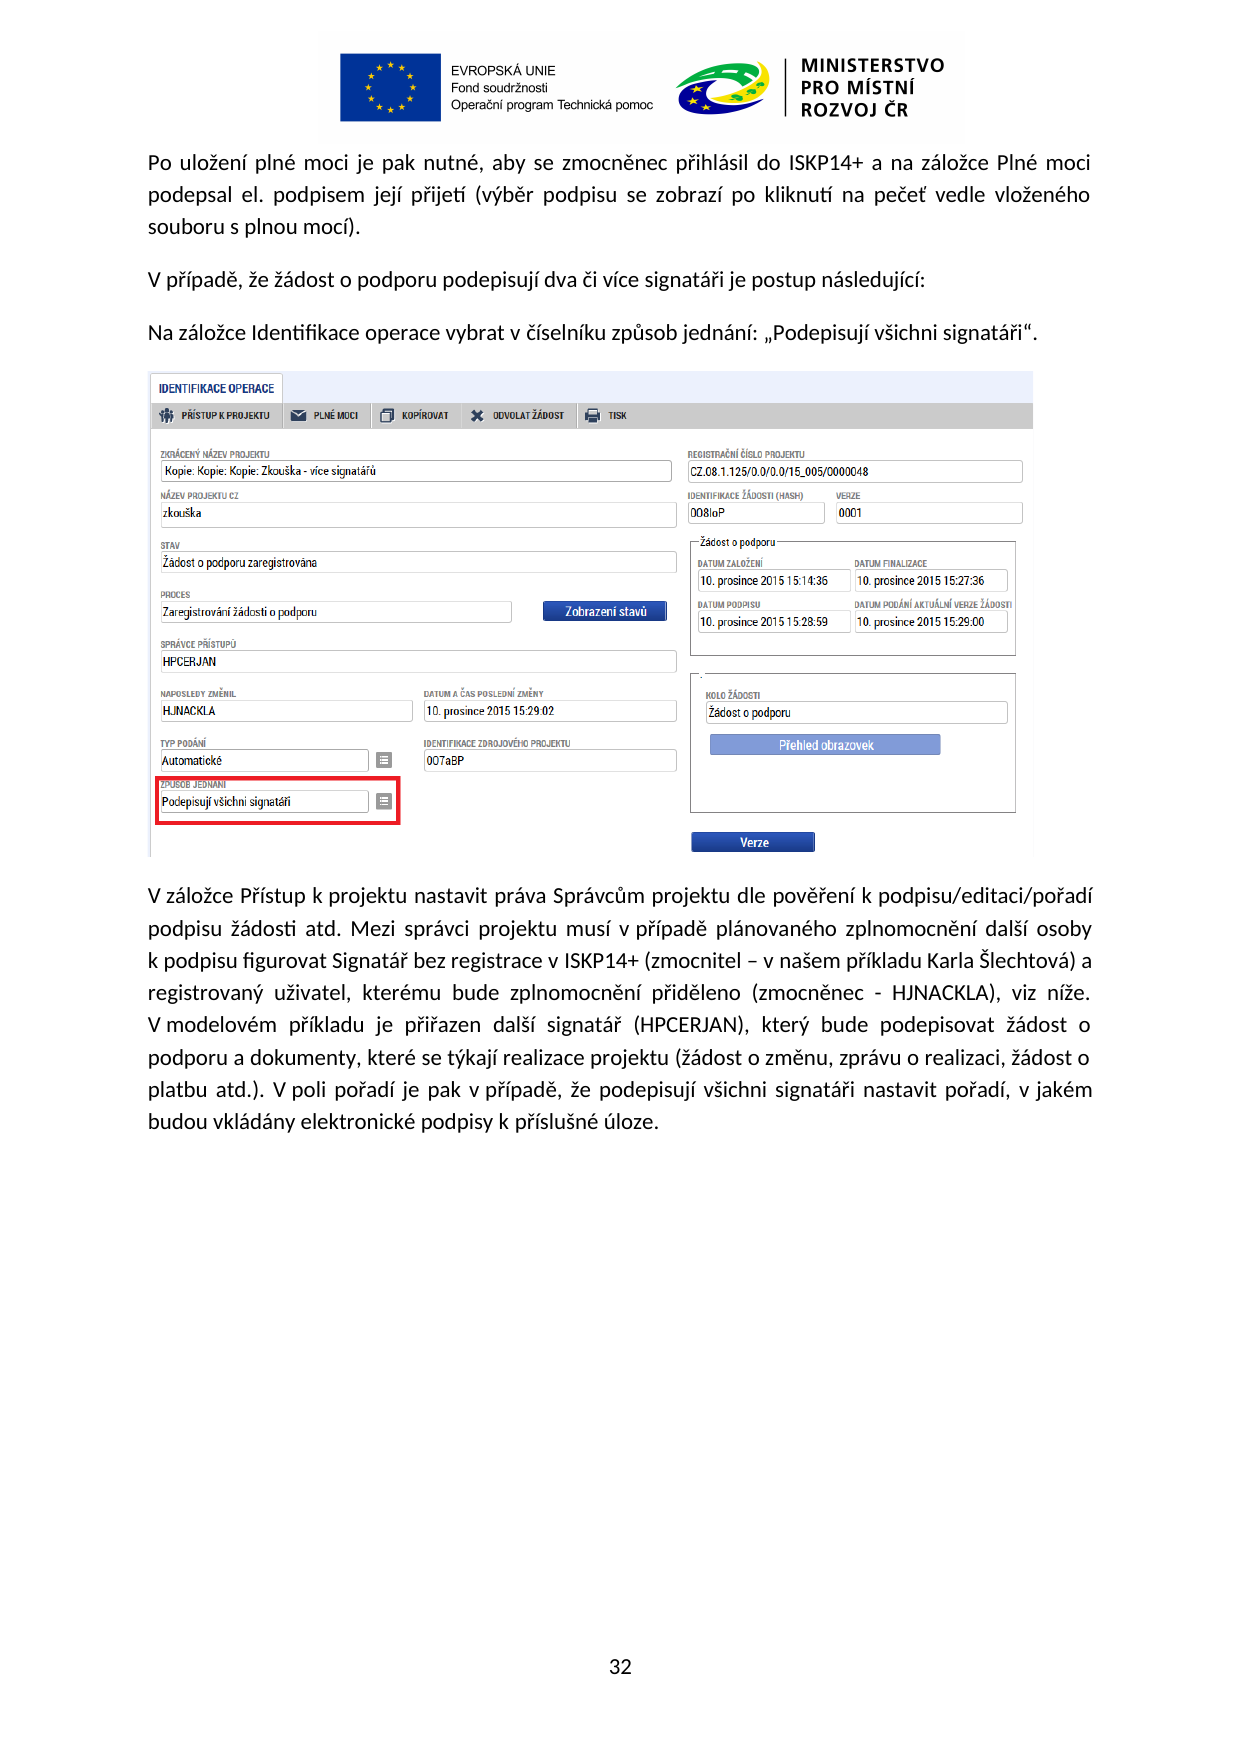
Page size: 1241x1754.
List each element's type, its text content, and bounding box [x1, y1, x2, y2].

picture [147, 371, 1034, 857]
text Po uložení plné moci je pak nutné, aby se zmocněnec přihlásil do ISKP14+ a na záložce Plné moci podepsal el. podpisem její přijetí (výběr podpisu se zobrazí po kliknutí na pečeť vedle vloženého souboru s plnou mocí). [148, 148, 1093, 240]
text V případě, že žádost o podporu podepisují dva či více signatáři je postup následující: [148, 265, 1093, 293]
text Na záložce Identifikace operace vybrat v číselníku způsob jednání: „Podepisují všichni signatáři“. [148, 318, 1093, 346]
picture [318, 31, 965, 144]
text V záložce Přístup k projektu nastavit práva Správcům projektu dle pověření k podpisu/editaci/pořadí podpisu žádosti atd. Mezi správci projektu musí v případě plánovaného zplnomocnění další osoby k podpisu figurovat Signatář bez registrace v ISKP14+ (zmocnitel – v našem příkladu Karla Šlechtová) a registrovaný uživatel, kterému bude zplnomocnění přiděleno (zmocněnec - HJNACKLA), viz níže. V modelovém příkladu je přiřazen další signatář (HPCERJAN), který bude podepisovat žádost o podporu a dokumenty, které se týkají realizace projektu (žádost o změnu, zprávu o realizaci, žádost o platbu atd.). V poli pořadí je pak v případě, že podepisují všichni signatáři nastavit pořadí, v jakém budou vkládány elektronické podpisy k příslušné úloze. [148, 882, 1093, 1135]
